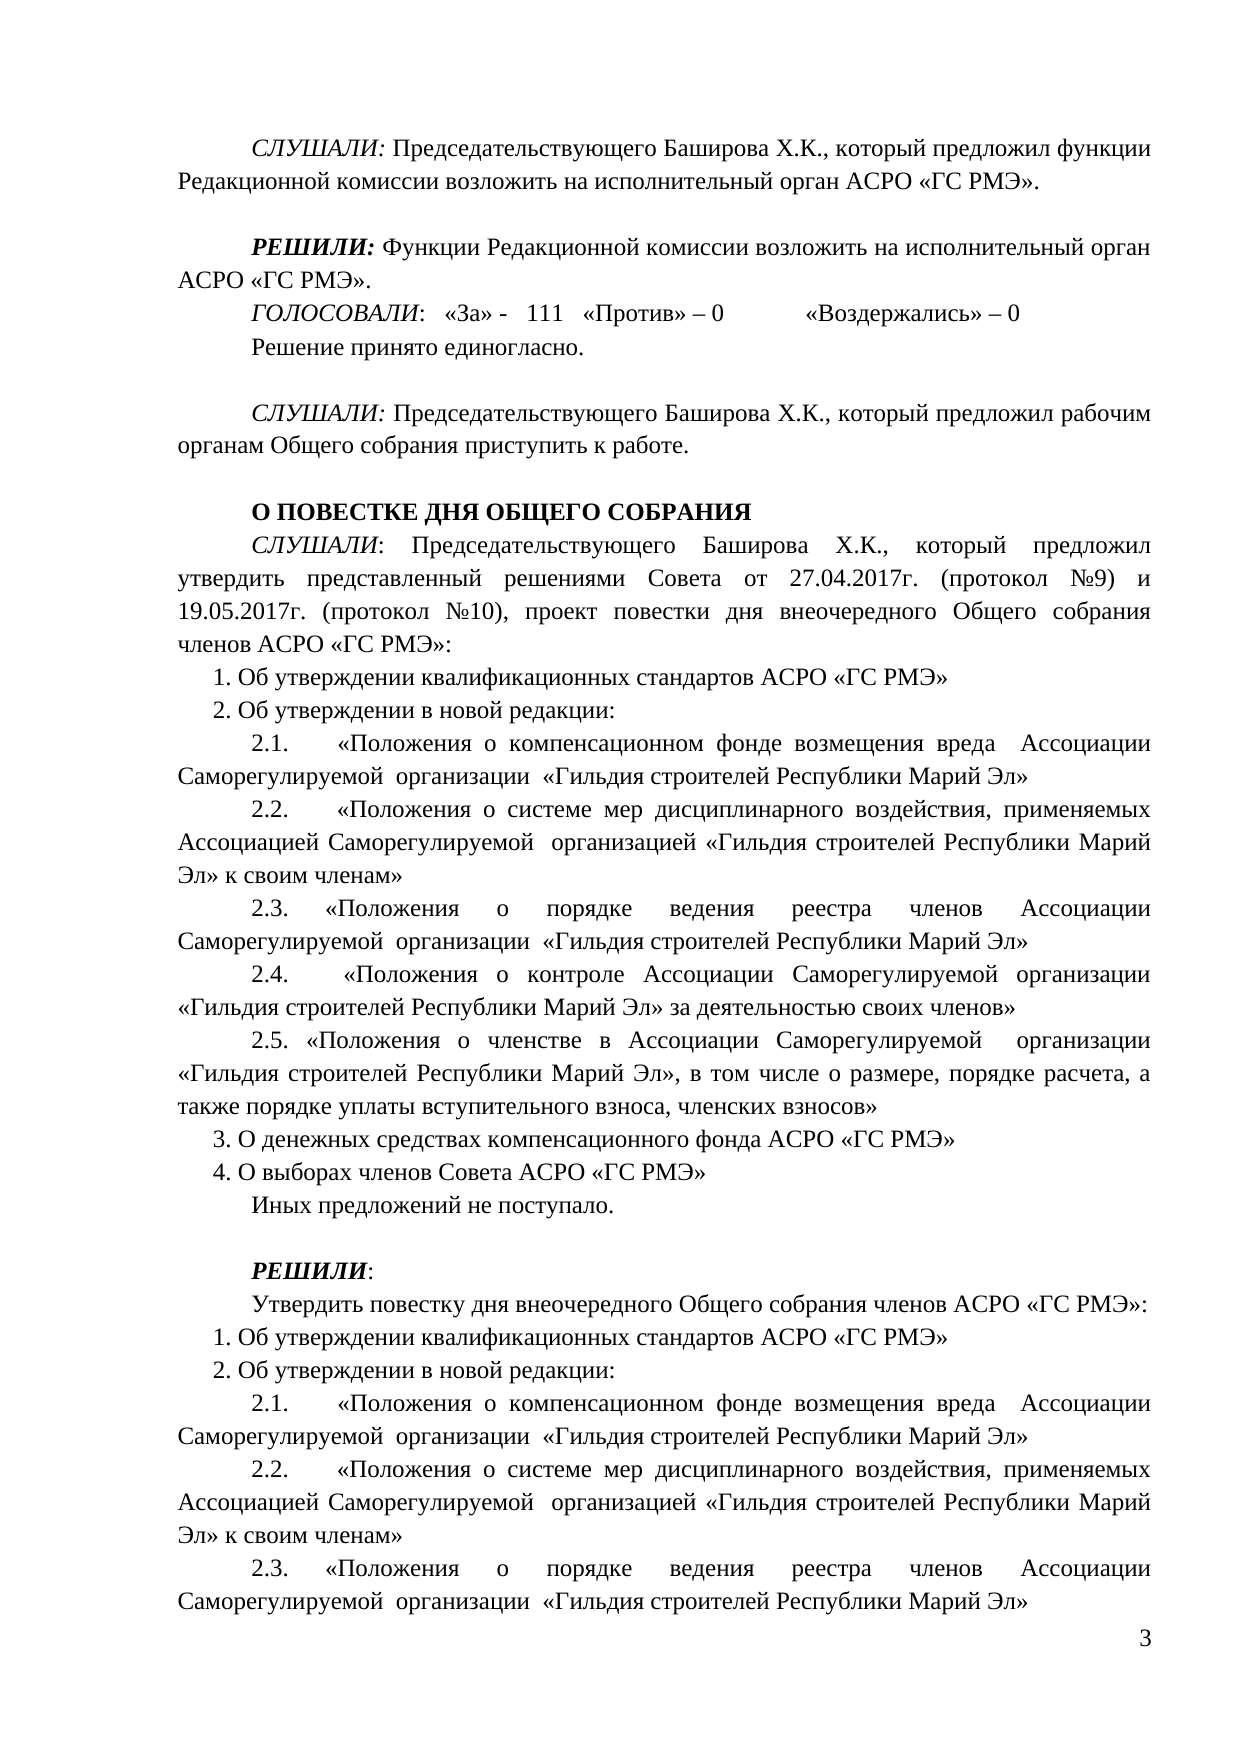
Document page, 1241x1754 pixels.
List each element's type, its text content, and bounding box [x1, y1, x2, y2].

text 2. Об утверждении в новой редакции: [177, 1355, 1152, 1384]
text СЛУШАЛИ: Председательствующего Баширова Х.К., который предложил функции Редакционной комиссии возложить на исполнительный орган АСРО «ГС РМЭ». [177, 133, 1152, 195]
text 4. О выборах членов Совета АСРО «ГС РМЭ» [177, 1157, 1152, 1186]
text 2.1. «Положения о компенсационном фонде возмещения вреда Ассоциации Саморегулируемой организации «Гильдия строителей Республики Марий Эл» [177, 728, 1152, 789]
text Иных предложений не поступало. [177, 1190, 1152, 1219]
text ГОЛОСОВАЛИ: «За» - 111 «Против» – 0 «Воздержались» – 0 [177, 298, 1152, 327]
text 2. Об утверждении в новой редакции: [177, 695, 1152, 723]
text 2.3. «Положения о порядке ведения реестра членов Ассоциации Саморегулируемой организации «Гильдия строителей Республики Марий Эл» [177, 893, 1152, 955]
text 1. Об утверждении квалификационных стандартов АСРО «ГС РМЭ» [177, 1322, 1152, 1351]
text 3. О денежных средствах компенсационного фонда АСРО «ГС РМЭ» [177, 1124, 1152, 1153]
text 2.2. «Положения о системе мер дисциплинарного воздействия, применяемых Ассоциацией Саморегулируемой организацией «Гильдия строителей Республики Марий Эл» к своим членам» [177, 794, 1152, 889]
text 2.3. «Положения о порядке ведения реестра членов Ассоциации Саморегулируемой организации «Гильдия строителей Республики Марий Эл» [177, 1553, 1152, 1615]
text Утвердить повестку дня внеочередного Общего собрания членов АСРО «ГС РМЭ»: [177, 1289, 1152, 1318]
text СЛУШАЛИ: Председательствующего Баширова Х.К., который предложил утвердить представленный решениями Совета от 27.04.2017г. (протокол №9) и 19.05.2017г. (протокол №10), проект повестки дня внеочередного Общего собрания членов АСРО «ГС РМЭ»: [177, 530, 1152, 657]
text РЕШИЛИ: [177, 1256, 1152, 1285]
text 2.2. «Положения о системе мер дисциплинарного воздействия, применяемых Ассоциацией Саморегулируемой организацией «Гильдия строителей Республики Марий Эл» к своим членам» [177, 1454, 1152, 1549]
text РЕШИЛИ: Функции Редакционной комиссии возложить на исполнительный орган АСРО «ГС РМЭ». [177, 232, 1152, 294]
text 2.1. «Положения о компенсационном фонде возмещения вреда Ассоциации Саморегулируемой организации «Гильдия строителей Республики Марий Эл» [177, 1388, 1152, 1450]
text 1. Об утверждении квалификационных стандартов АСРО «ГС РМЭ» [177, 662, 1152, 691]
text 2.4. «Положения о контроле Ассоциации Саморегулируемой организации «Гильдия строителей Республики Марий Эл» за деятельностью своих членов» [177, 959, 1152, 1021]
text Решение принято единогласно. [177, 332, 1152, 360]
text О ПОВЕСТКЕ ДНЯ ОБЩЕГО СОБРАНИЯ [177, 497, 1152, 525]
text 2.5. «Положения о членстве в Ассоциации Саморегулируемой организации «Гильдия строителей Республики Марий Эл», в том числе о размере, порядке расчета, а также порядке уплаты вступительного взноса, членских взносов» [177, 1025, 1152, 1120]
text СЛУШАЛИ: Председательствующего Баширова Х.К., который предложил рабочим органам Общего собрания приступить к работе. [177, 398, 1152, 459]
